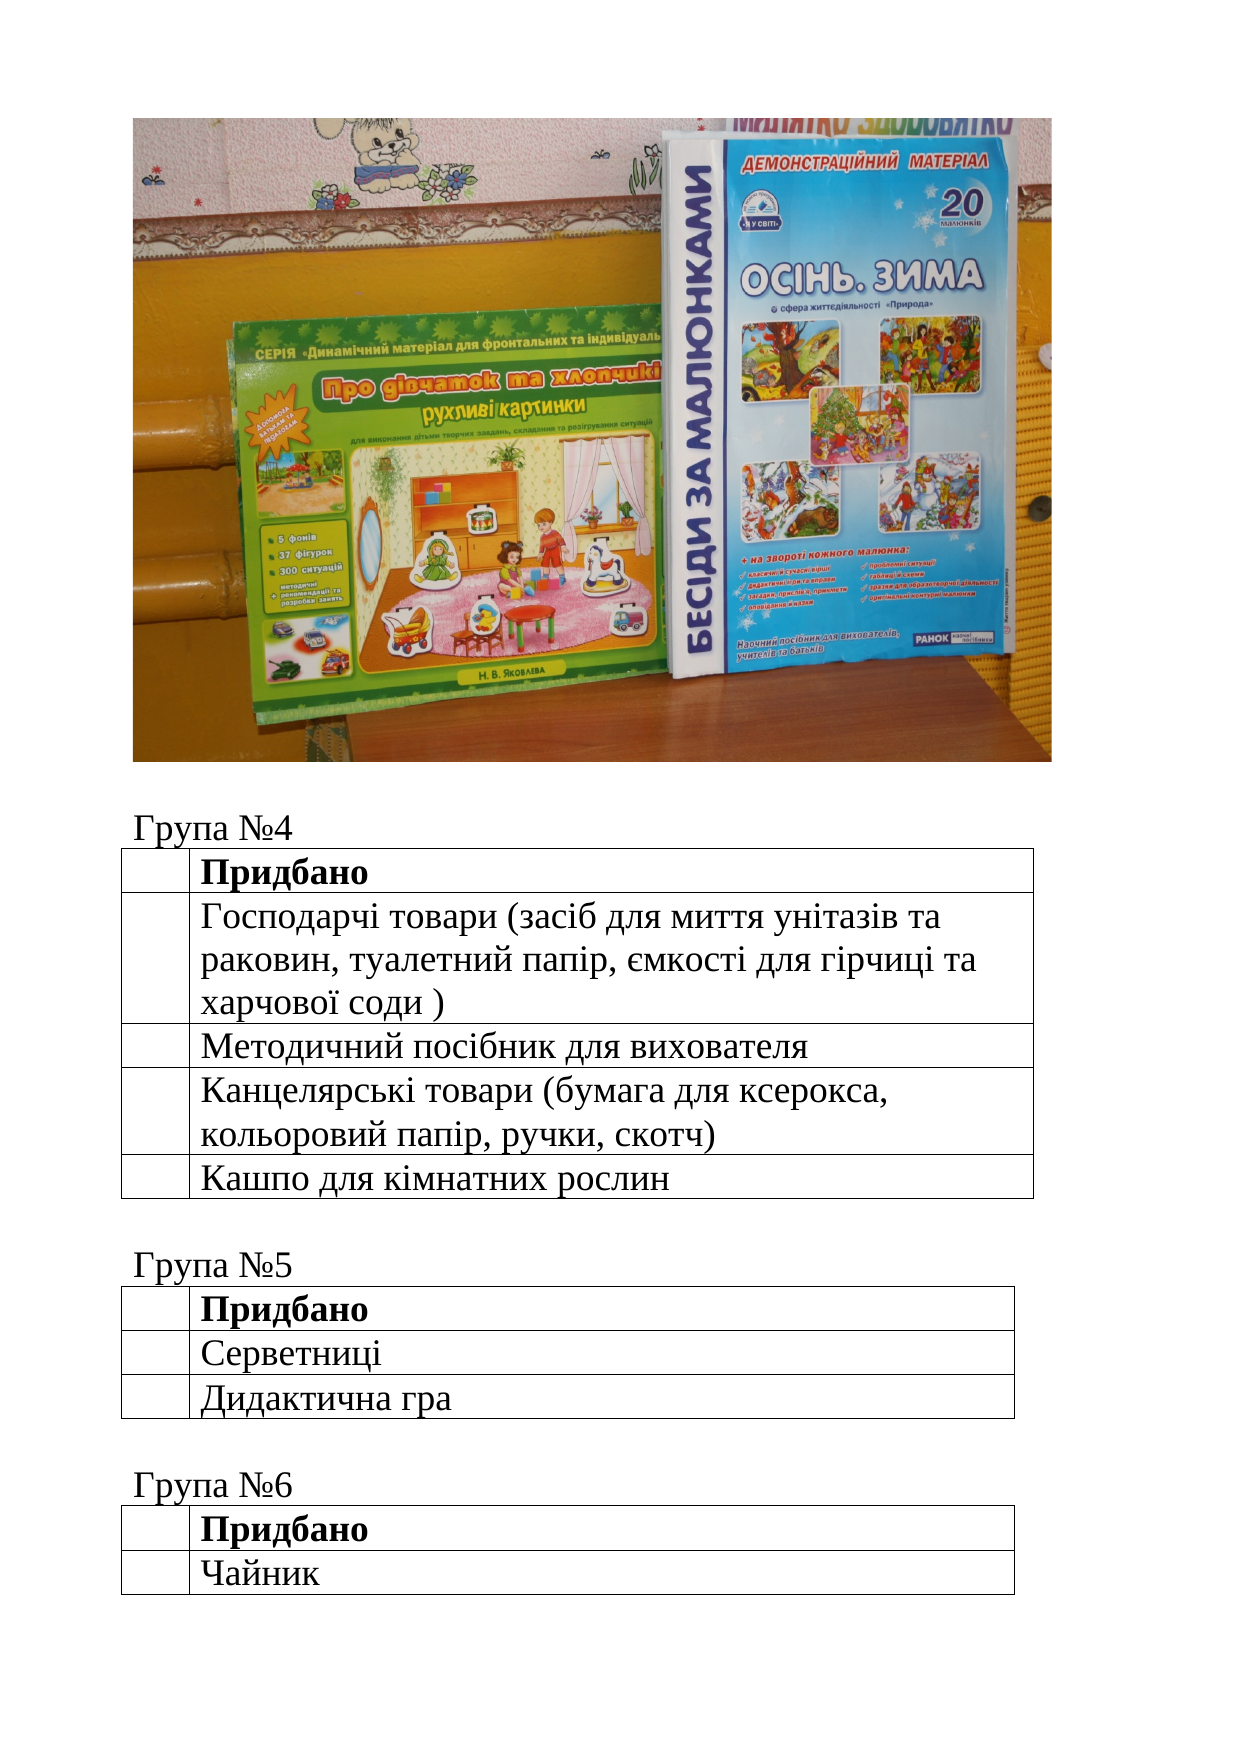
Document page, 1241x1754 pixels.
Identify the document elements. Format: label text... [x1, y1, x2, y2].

table_header [122, 849, 189, 892]
table_cell [122, 1331, 189, 1374]
table_cell [122, 1155, 189, 1198]
table_header Придбано [190, 1287, 1014, 1330]
table_cell Серветниці [190, 1331, 1014, 1374]
text Група №6 [133, 1462, 1152, 1505]
table_header [122, 1506, 189, 1549]
table_cell Методичний посібник для вихователя [190, 1024, 1033, 1067]
table_cell Дидактична гра [190, 1375, 1014, 1418]
table_cell Чайник [190, 1551, 1014, 1594]
table_cell Канцелярські товари (бумага для ксерокса, кольоровий папір, ручки, скотч) [190, 1068, 1033, 1154]
table_cell [122, 893, 189, 1023]
picture [132, 118, 1052, 762]
text Група №5 [133, 1242, 1152, 1286]
table_cell [122, 1068, 189, 1154]
table_header Придбано [190, 849, 1033, 892]
table_cell [122, 1375, 189, 1418]
table_header [122, 1287, 189, 1330]
table_cell [122, 1024, 189, 1067]
table_cell Господарчі товари (засіб для миття унітазів та раковин, туалетний папір, ємкості для гірчиці та харчової соди ) [190, 893, 1033, 1023]
table_cell [122, 1551, 189, 1594]
table_cell Кашпо для кімнатних рослин [190, 1155, 1033, 1198]
text Група №4 [133, 805, 1152, 848]
table_header Придбано [190, 1506, 1014, 1549]
